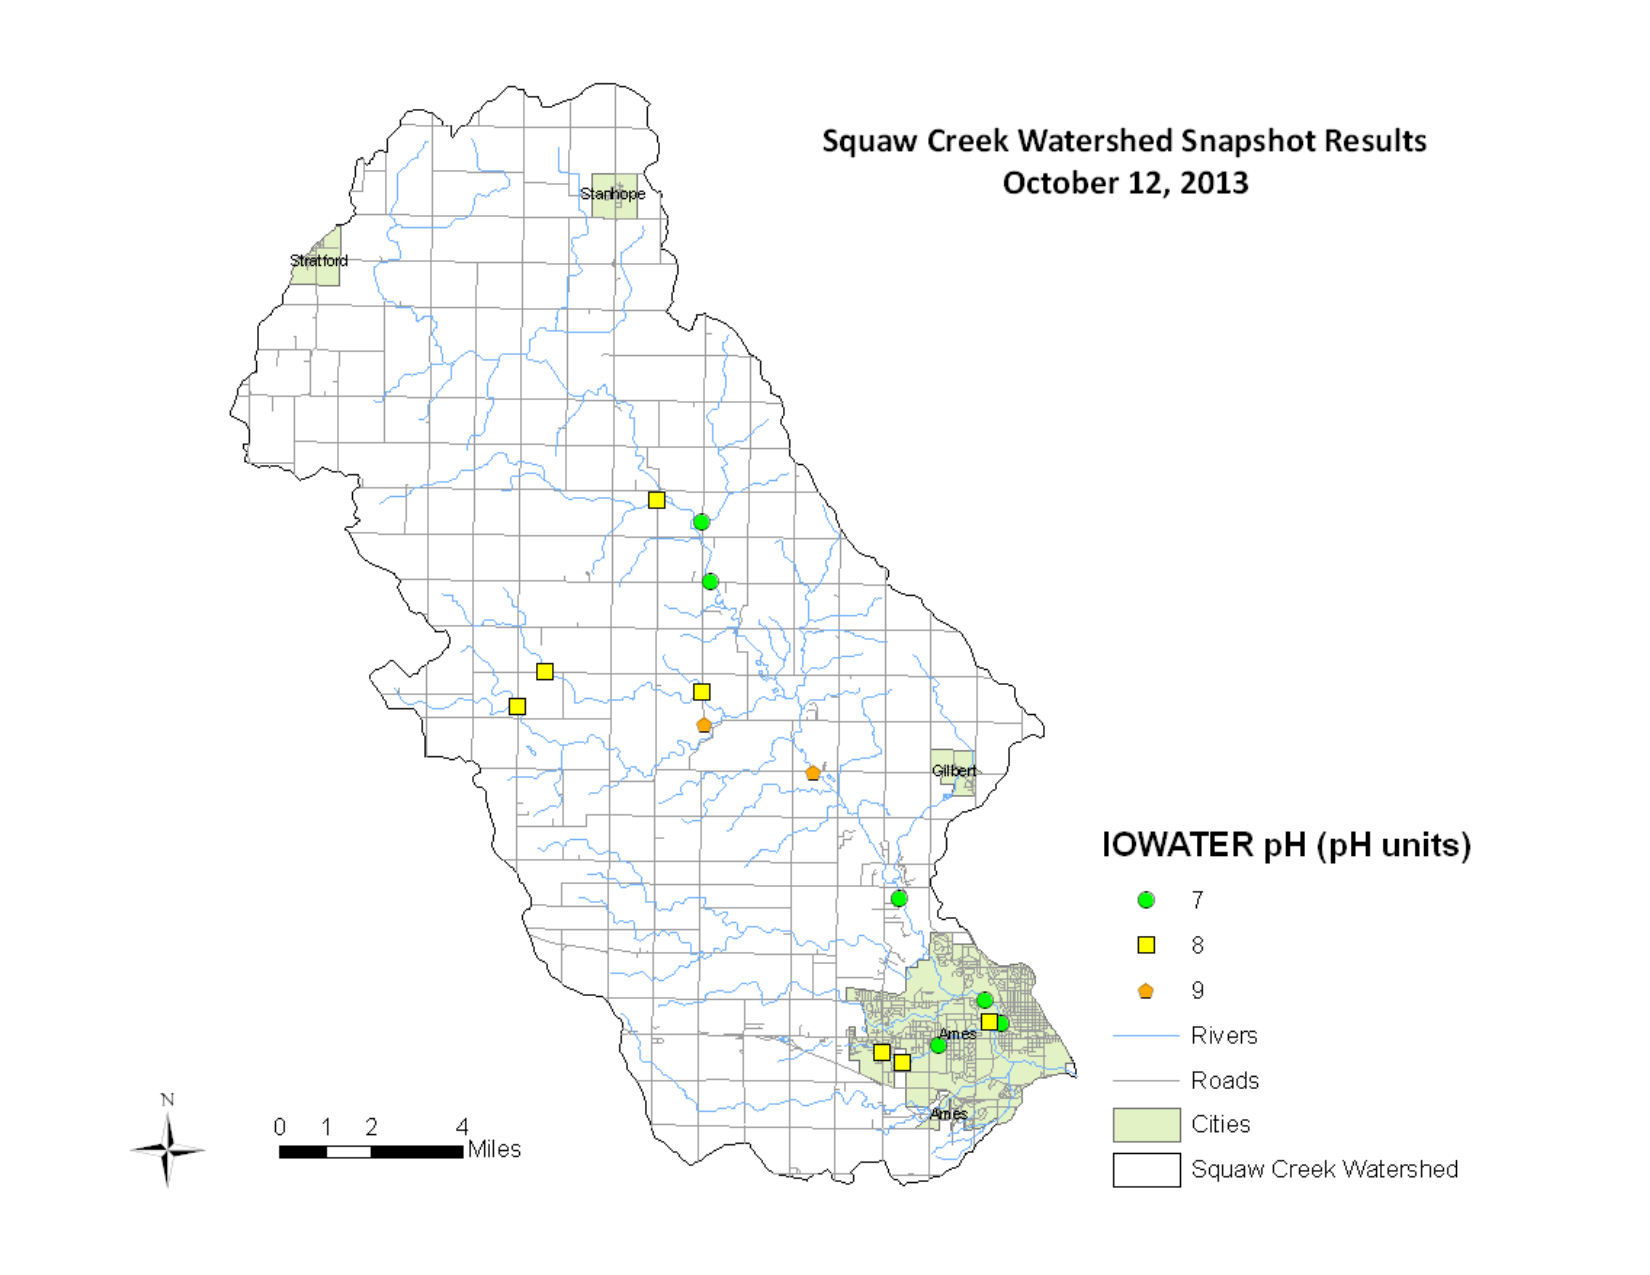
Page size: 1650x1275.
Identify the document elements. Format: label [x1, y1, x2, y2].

picture [60, 45, 1594, 1230]
